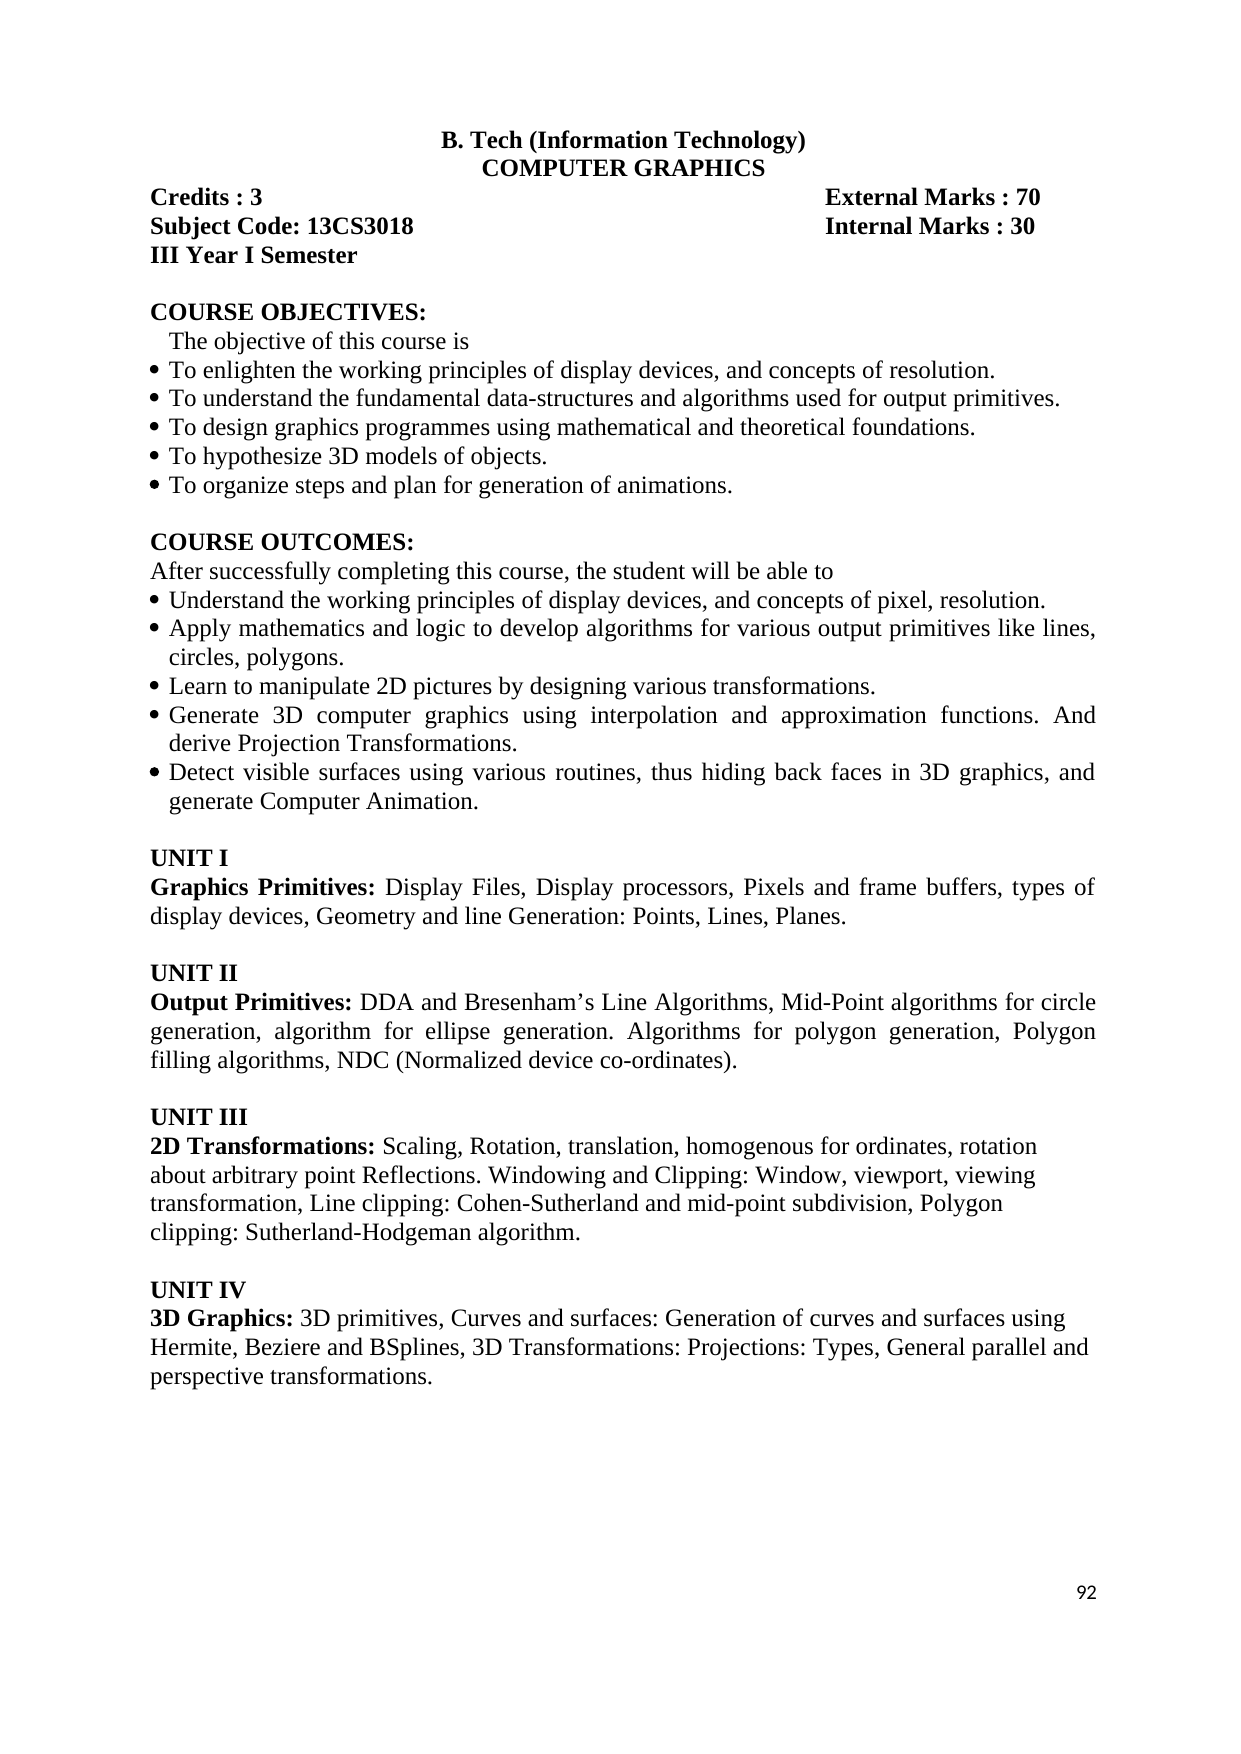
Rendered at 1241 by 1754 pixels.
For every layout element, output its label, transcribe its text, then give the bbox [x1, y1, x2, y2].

list Learn to manipulate 2D pictures by designing various transformations. [150, 671, 1097, 700]
text I [150, 843, 1097, 872]
list Apply mathematics and logic to develop algorithms for various output primitives like lines, circles, polygons. [150, 613, 1097, 671]
list To enlighten the working principles of display devices, and concepts of resolution. [150, 355, 1097, 383]
text II [150, 958, 1097, 987]
text 3D Graphics: 3D primitives, Curves and surfaces: Generation of curves and surfaces using Hermite, Beziere and BSplines, 3D Transformations: Projections: Types, General parallel and perspective transformations. [150, 1303, 1097, 1390]
text Subject Code: 13CS3018 Internal Marks : 30 [150, 211, 1097, 240]
list Detect visible surfaces using various routines, thus hiding back faces in 3D graphics, and generate Computer Animation. [150, 757, 1097, 815]
text COMPUTER GRAPHICS [150, 153, 1097, 182]
text Output Primitives: DDA and Bresenham’s Line Algorithms, Mid-Point algorithms for circle generation, algorithm for ellipse generation. Algorithms for polygon generation, Polygon filling algorithms, (Normalized device co-ordinates). [150, 987, 1097, 1073]
text The objective of this course is [169, 326, 1097, 355]
list To organize steps and plan for generation of animations. [150, 470, 1097, 498]
text Credits : 3 External Marks : 70 [150, 182, 1097, 211]
text Graphics Primitives: Display Files, Display processors, Pixels and frame buffers, types of display devices, Geometry and line Generation: Points, Lines, Planes. [150, 872, 1097, 930]
list To understand the fundamental data-structures and algorithms used for output primitives. [150, 383, 1097, 412]
text B. Tech (Information Technology) [150, 125, 1097, 153]
list To hypothesize 3D models of objects. [150, 441, 1097, 470]
text After successfully completing this course, the student will be able to [150, 556, 1097, 585]
text IV [150, 1275, 1097, 1303]
text 2D Transformations: Scaling, Rotation, translation, homogenous for ordinates, rotation about arbitrary point Reflections. Windowing and Clipping: Window, viewport, viewing transformation, Line clipping: Cohen-Sutherland and mid-point subdivision, Polygon clipping: Sutherland-Hodgeman algorithm. [150, 1131, 1097, 1246]
text COURSE OBJECTIVES: [150, 297, 1097, 326]
text III [150, 1102, 1097, 1131]
text COURSE OUTCOMES: [150, 527, 1097, 556]
list To design graphics programmes using mathematical and theoretical foundations. [150, 412, 1097, 441]
text III Year I Semester [150, 240, 1097, 268]
list Understand the working principles of display devices, and concepts of pixel, resolution. [150, 585, 1097, 613]
list Generate 3D computer graphics using interpolation and approximation functions. And derive Projection Transformations. [150, 700, 1097, 757]
